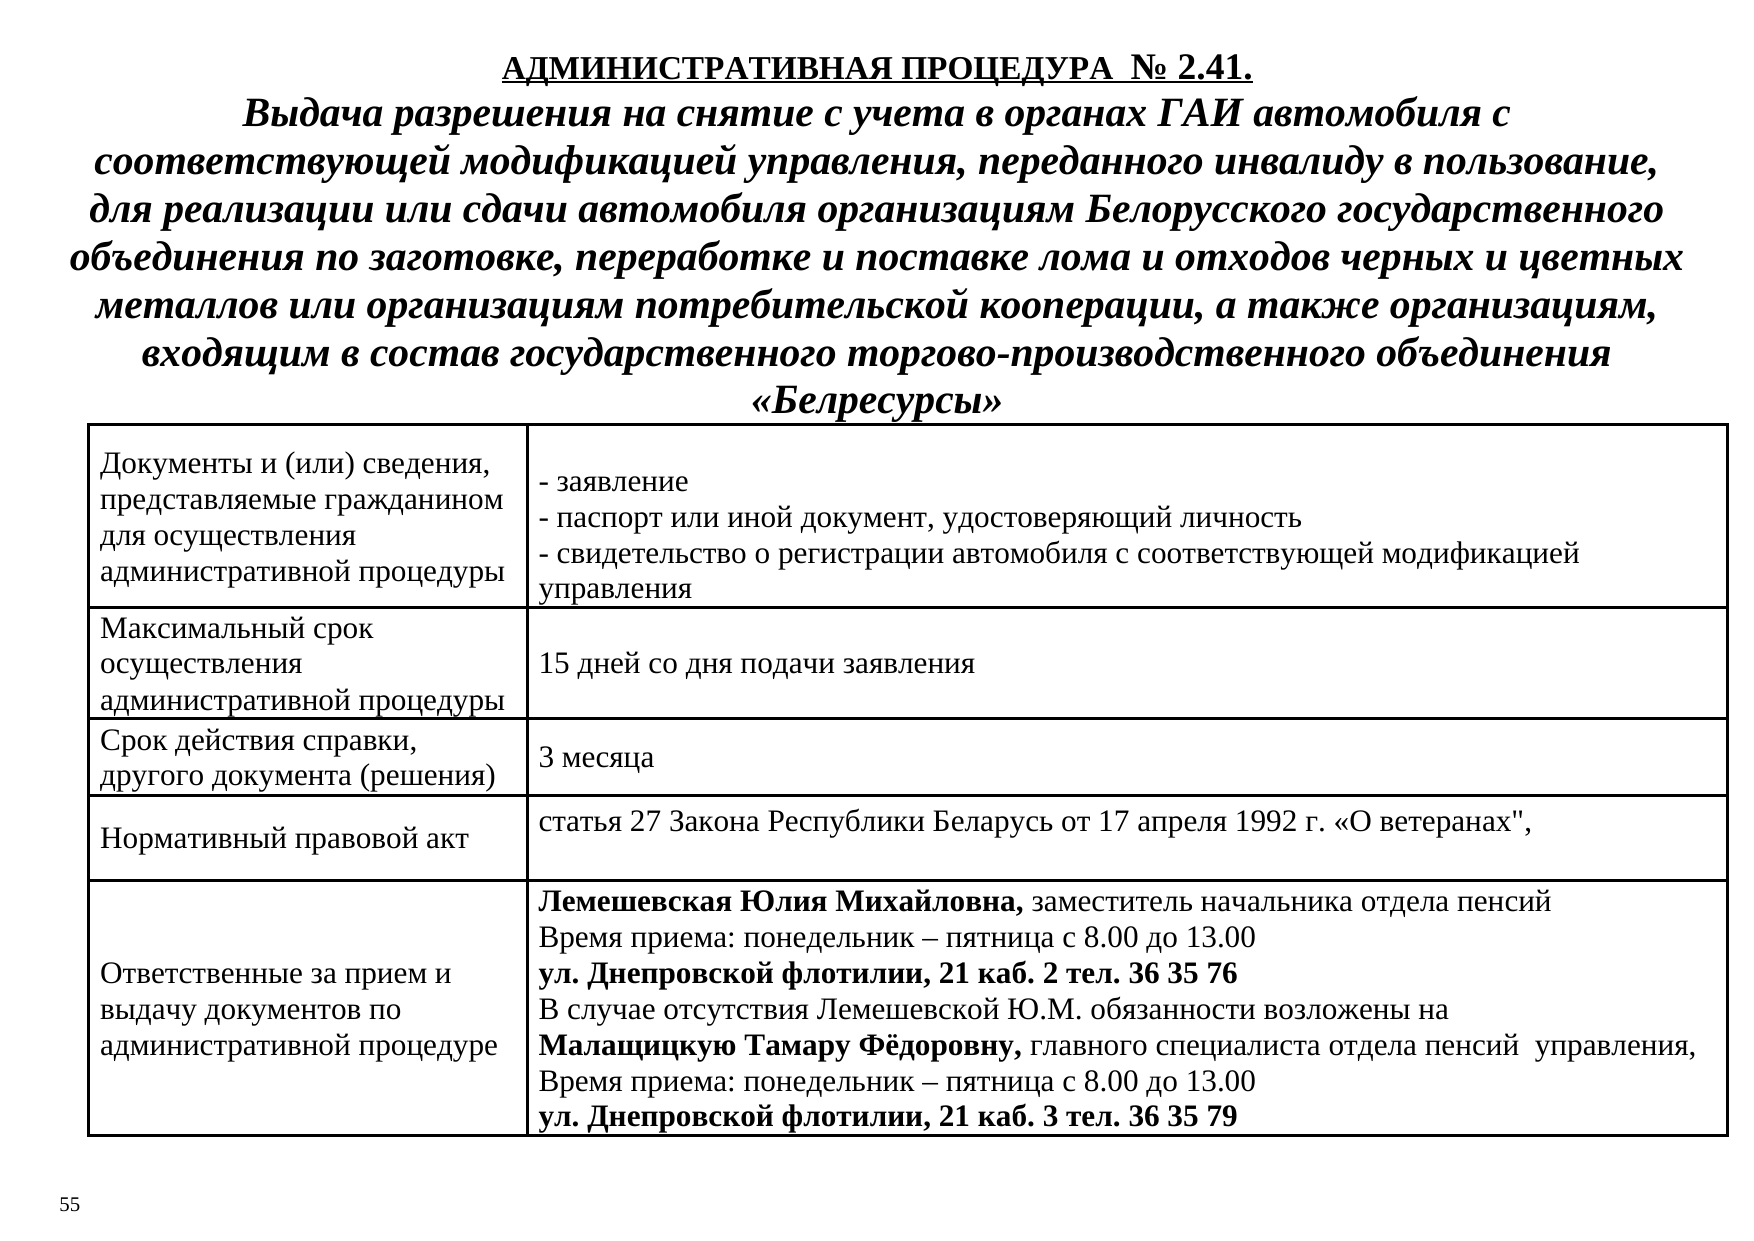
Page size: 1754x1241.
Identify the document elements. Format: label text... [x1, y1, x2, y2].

table_cell Срок действия справки, другого документа (решения) [90, 720, 526, 793]
table_header Документы и (или) сведения, представляемые гражданином для осуществления административной процедуры [90, 426, 526, 606]
table_header - заявление - паспорт или иной документ, удостоверяющий личность - свидетельство о регистрации автомобиля с соответствующей модификацией управления [529, 426, 1726, 606]
table_cell Лемешевская Юлия Михайловна, заместитель начальника отдела пенсий Время приема: понедельник – пятница с 8.00 до 13.00 ул. Днепровской флотилии, 21 каб. 2 тел. 36 35 76 В случае отсутствия Лемешевской Ю.М. обязанности возложены на Малащицкую Тамару Фёдоровну, главного специалиста отдела пенсий управления, Время приема: понедельник – пятница с 8.00 до 13.00 ул. Днепровской флотилии, 21 каб. 3 тел. 36 35 79 [529, 882, 1726, 1134]
text Выдача разрешения на снятие с учета в органах ГАИ автомобиля с соответствующей модификацией управления, переданного инвалиду в пользование, для реализации или сдачи автомобиля организациям Белорусского государственного объединения по заготовке, переработке и поставке лома и отходов черных и цветных металлов или организациям потребительской кооперации, а также организациям, входящим в состав государственного торгово-производственного объединения «Белресурсы» [59, 87, 1695, 423]
table_cell Максимальный срок осуществления административной процедуры [90, 609, 526, 717]
table_cell статья 27 Закона Республики Беларусь от 17 апреля . «О ветеранах", [529, 797, 1726, 879]
text АДМИНИСТРАТИВНАЯ ПРОЦЕДУРА № 2.41. [59, 44, 1695, 87]
table_cell Нормативный правовой акт [90, 797, 526, 879]
table_cell 15 дней со дня подачи заявления [529, 609, 1726, 717]
table_cell 3 месяца [529, 720, 1726, 793]
table_cell Ответственные за прием и выдачу документов по административной процедуре [90, 882, 526, 1134]
